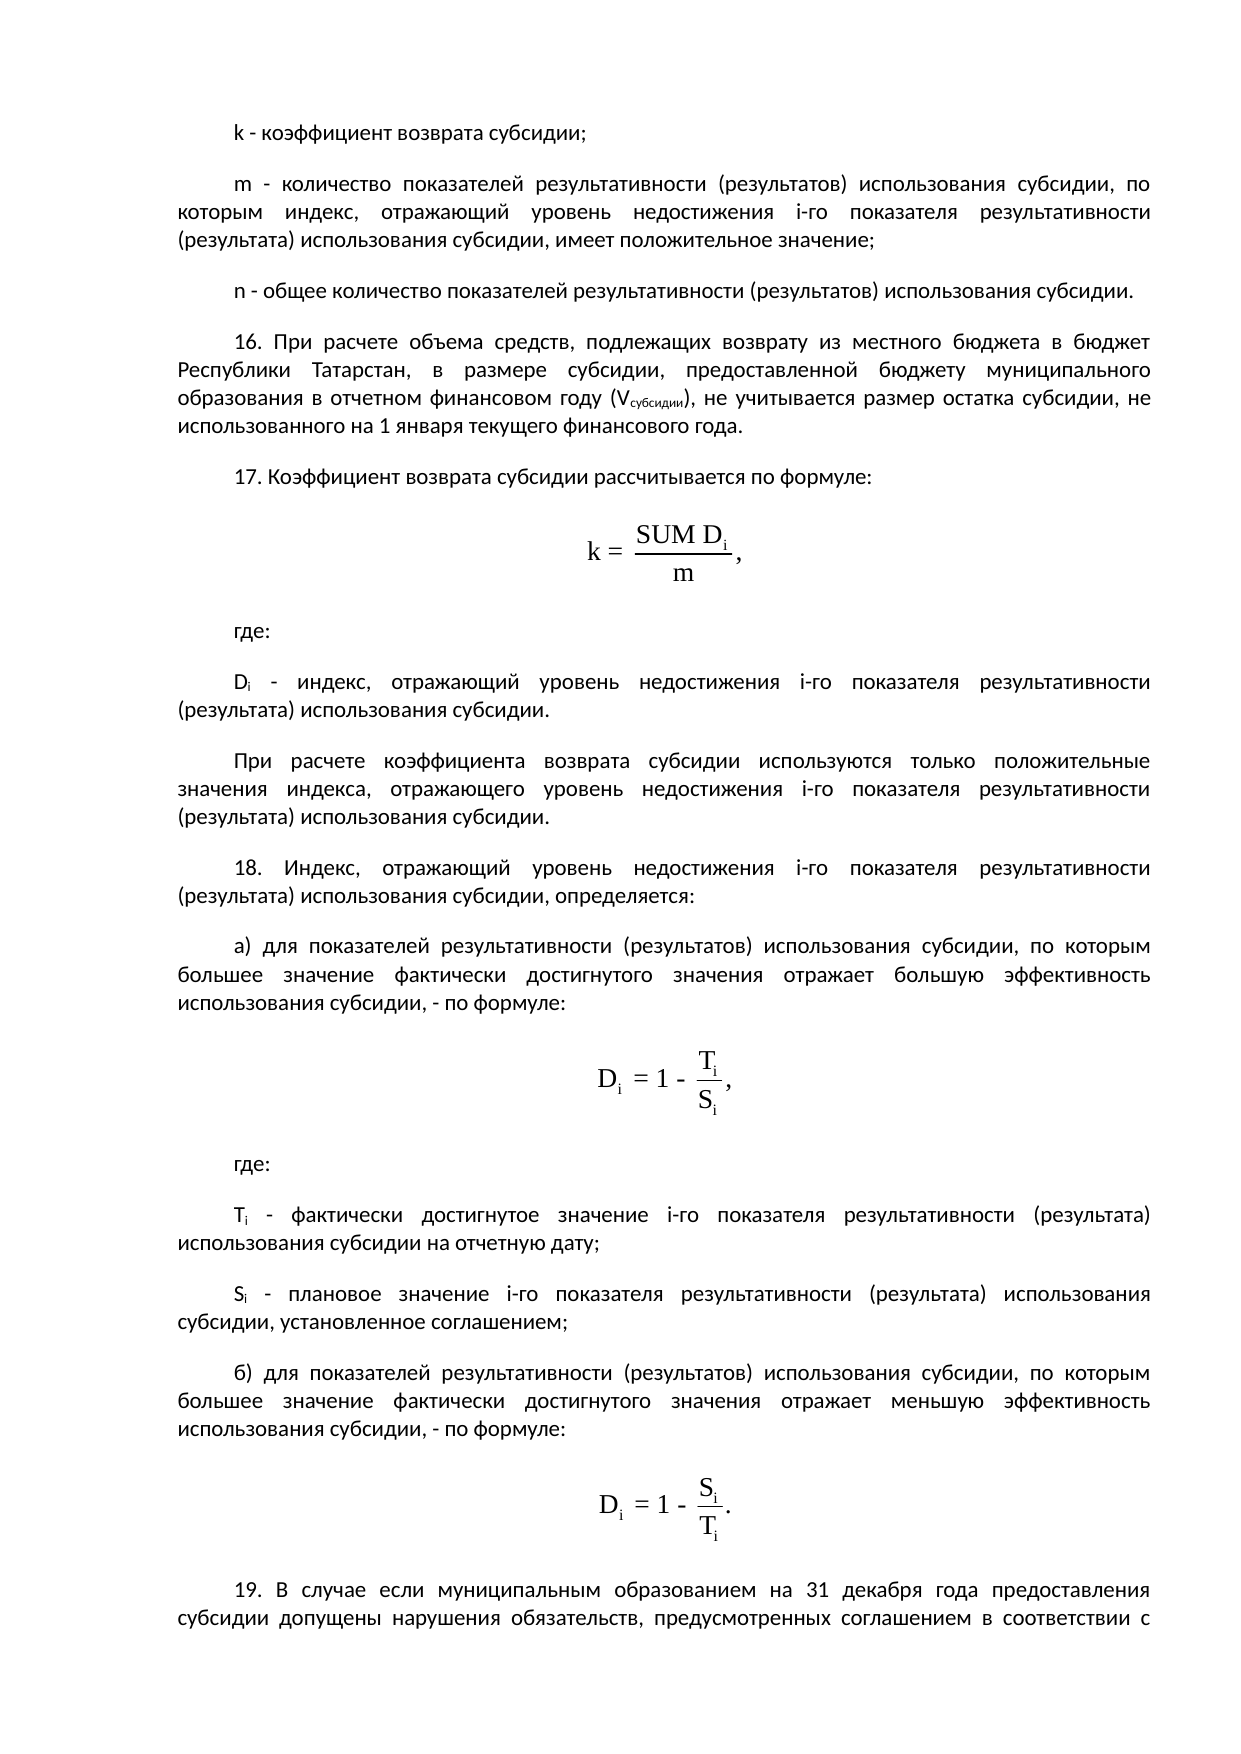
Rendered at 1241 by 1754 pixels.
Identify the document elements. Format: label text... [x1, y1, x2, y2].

text 18. Индекс, отражающий уровень недостижения i-го показателя результативности (результата) использования субсидии, определяется: [177, 853, 1152, 909]
text Di - индекс, отражающий уровень недостижения i-го показателя результативности (результата) использования субсидии. [177, 667, 1152, 723]
text а) для показателей результативности (результатов) использования субсидии, по которым большее значение фактически достигнутого значения отражает большую эффективность использования субсидии, - по формуле: [177, 932, 1152, 1016]
text 16. При расчете объема средств, подлежащих возврату из местного бюджета в бюджет Республики Татарстан, в размере субсидии, предоставленной бюджету муниципального образования в отчетном финансовом году (Vсубсидии), не учитывается размер остатка субсидии, не использованного на 1 января текущего финансового года. [177, 327, 1152, 439]
text где: [177, 1149, 1152, 1177]
text 17. Коэффициент возврата субсидии рассчитывается по формуле: [177, 462, 1152, 490]
text n - общее количество показателей результативности (результатов) использования субсидии. [177, 276, 1152, 304]
text Ti - фактически достигнутое значение i-го показателя результативности (результата) использования субсидии на отчетную дату; [177, 1200, 1152, 1256]
text k - коэффициент возврата субсидии; [177, 118, 1152, 146]
text m - количество показателей результативности (результатов) использования субсидии, по которым индекс, отражающий уровень недостижения i-го показателя результативности (результата) использования субсидии, имеет положительное значение; [177, 169, 1152, 253]
text б) для показателей результативности (результатов) использования субсидии, по которым большее значение фактически достигнутого значения отражает меньшую эффективность использования субсидии, - по формуле: [177, 1358, 1152, 1442]
text где: [177, 616, 1152, 644]
text Si - плановое значение i-го показателя результативности (результата) использования субсидии, установленное соглашением; [177, 1279, 1152, 1335]
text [177, 1576, 1152, 1632]
text При расчете коэффициента возврата субсидии используются только положительные значения индекса, отражающего уровень недостижения i-го показателя результативности (результата) использования субсидии. [177, 746, 1152, 830]
